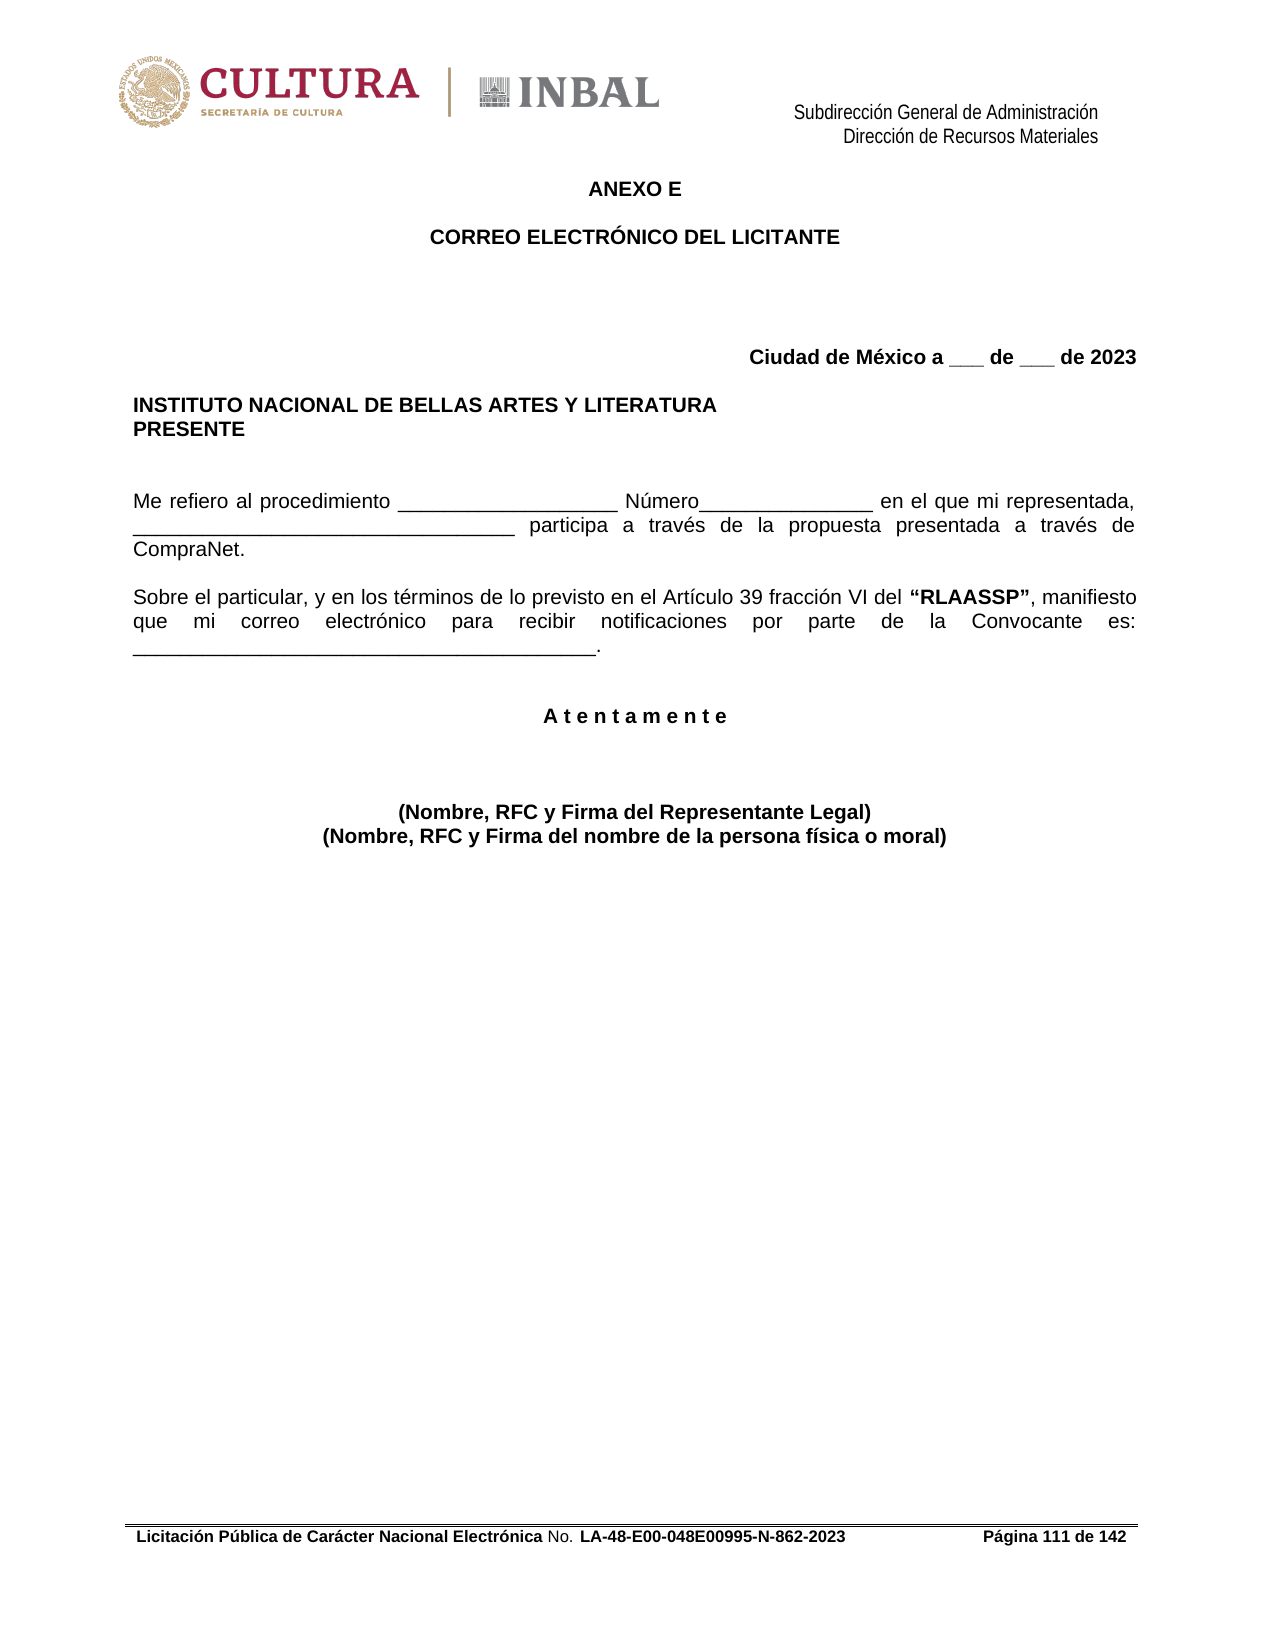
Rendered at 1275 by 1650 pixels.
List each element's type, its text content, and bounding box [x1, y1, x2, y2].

text (Nombre, RFC y Firma del Representante Legal) [133, 800, 1137, 824]
picture [25, 11, 752, 173]
subtitle INSTITUTO NACIONAL DE BELLAS ARTES Y LITERATURA [133, 393, 1137, 417]
text (Nombre, RFC y Firma del nombre de la persona física o moral) [133, 824, 1137, 848]
text Ciudad de México a ___ de ___ de 2023 [133, 345, 1137, 369]
text PRESENTE [133, 417, 1137, 441]
text ANEXO E [133, 177, 1137, 201]
text Sobre el particular, y en los términos de lo previsto en el Artículo 39 fracción VI del “RLAASSP”, manifiesto que mi correo electrónico para recibir notificaciones por parte de la Convocante es: ________________________________________. [133, 584, 1137, 656]
text Correo electrónico del licitante [133, 225, 1137, 249]
text Me refiero al procedimiento ___________________ Número_______________ en el que mi representada, _________________________________ participa a través de la propuesta presentada a través de CompraNet. [133, 489, 1137, 561]
text A t e n t a m e n t e [133, 704, 1137, 728]
